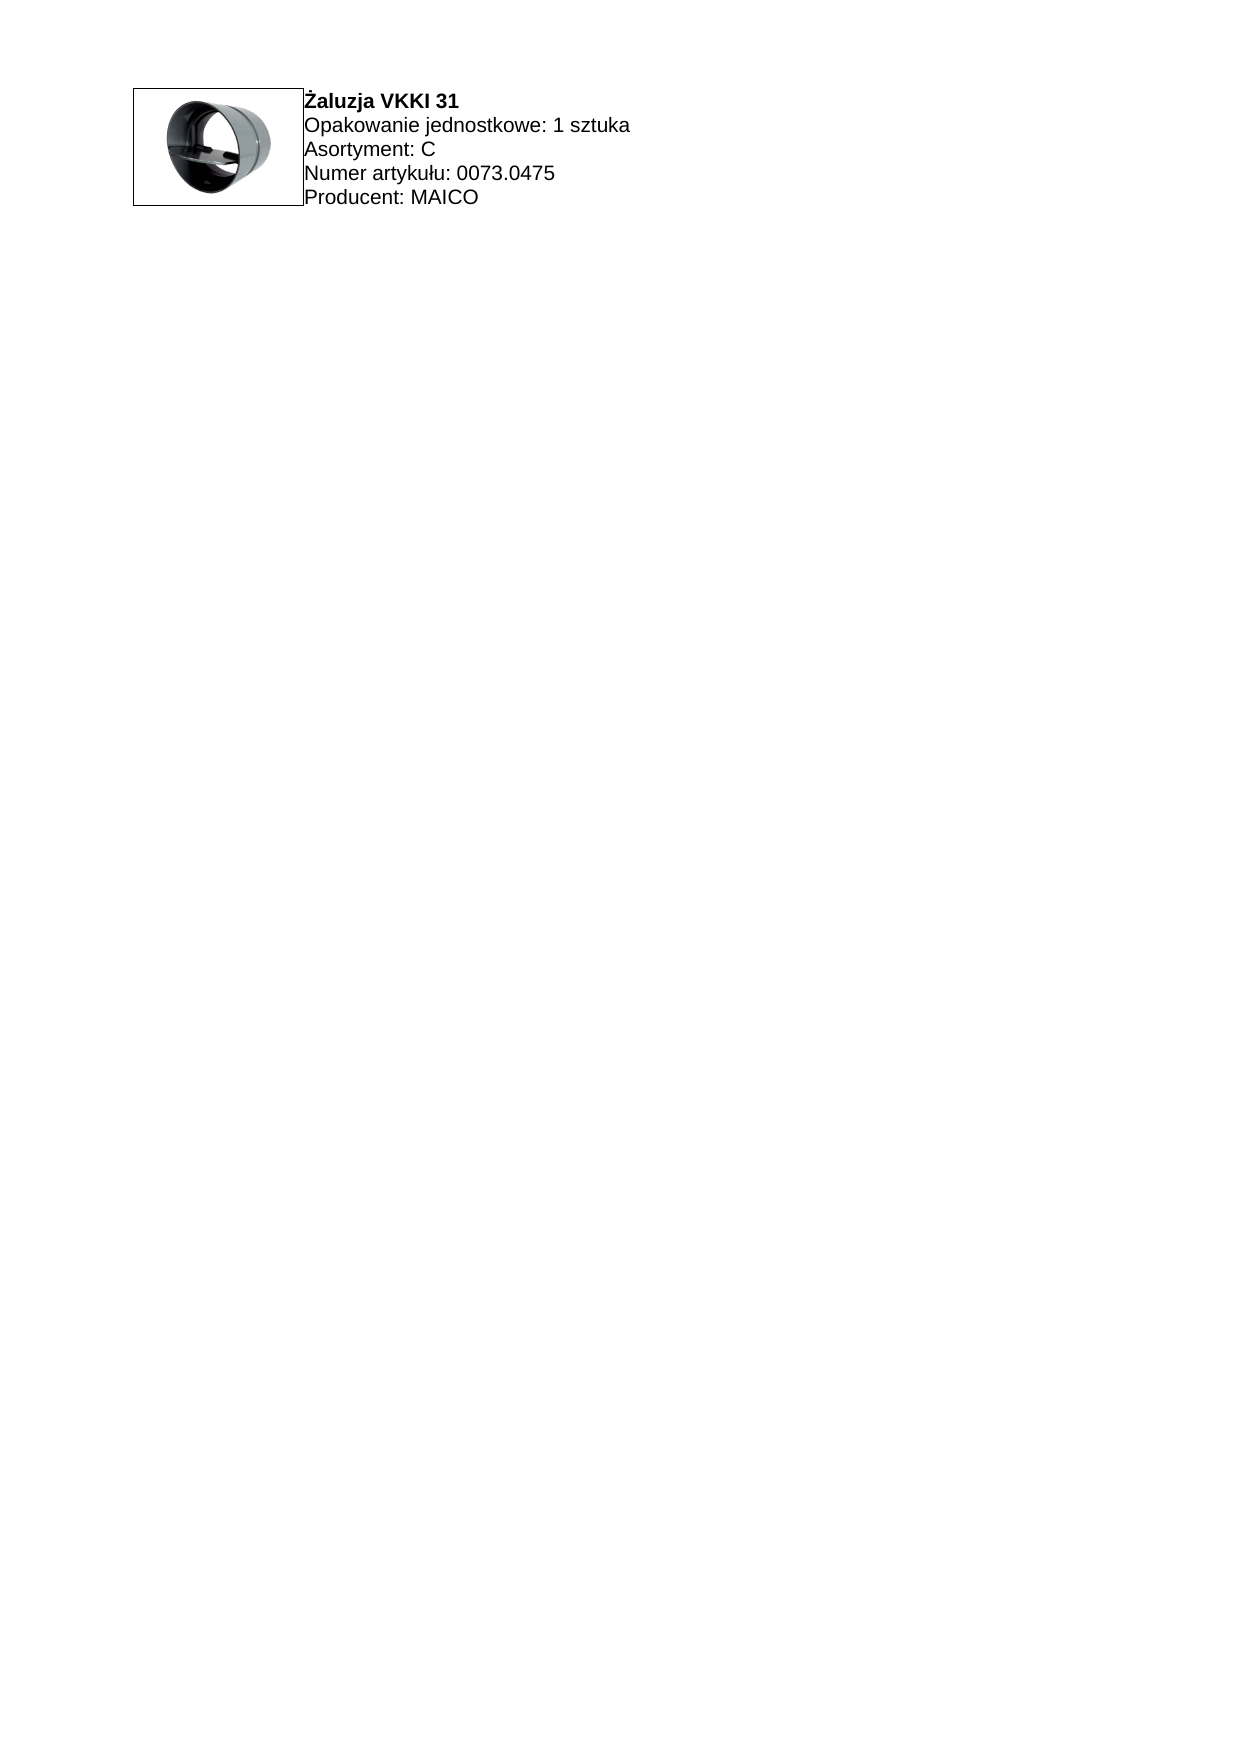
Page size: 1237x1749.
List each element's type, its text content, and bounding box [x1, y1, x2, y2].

text Żaluzja VKKI 31Opakowanie jednostkowe: 1 sztukaAsortyment: C Numer artykułu: 0073.0475Producent: MAICO [133, 89, 1148, 208]
picture [134, 89, 303, 205]
